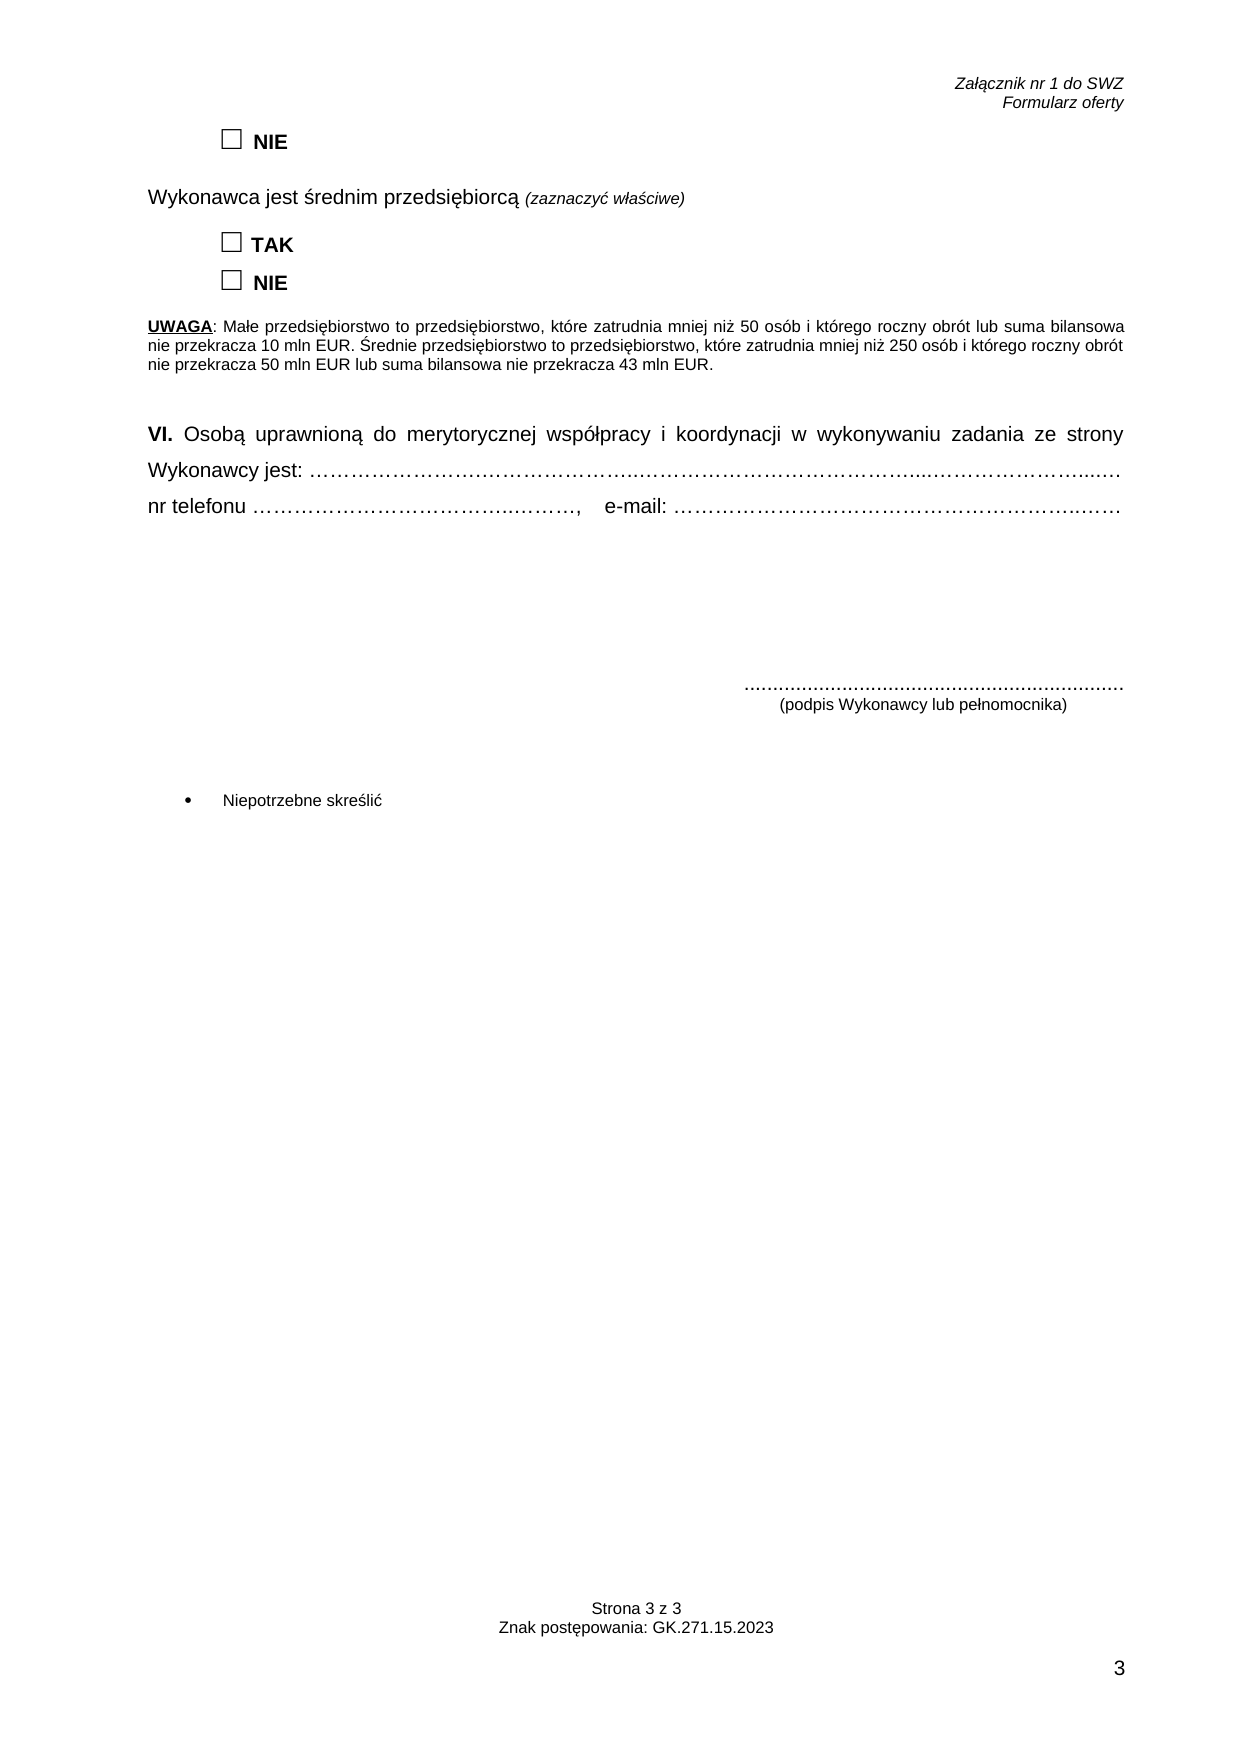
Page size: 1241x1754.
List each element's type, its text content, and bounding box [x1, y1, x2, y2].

text .................................................................. [148, 671, 1125, 695]
text nr telefonu ………………………………..………, e-mail: …………………………………………………..…… [148, 494, 1125, 518]
text □ TAK [148, 221, 1125, 259]
text VI. Osobą uprawnioną do merytorycznej współpracy i koordynacji w wykonywaniu zadania ze strony Wykonawcy jest: …………………….…………………..…………………………………....…………………....… [148, 422, 1125, 482]
text UWAGA: Małe przedsiębiorstwo to przedsiębiorstwo, które zatrudnia mniej niż 50 osób i którego roczny obrót lub suma bilansowa nie przekracza 10 mln EUR. Średnie przedsiębiorstwo to przedsiębiorstwo, które zatrudnia mniej niż 250 osób i którego roczny obrót nie przekracza 50 mln EUR lub suma bilansowa nie przekracza 43 mln EUR. [148, 317, 1125, 374]
list Niepotrzebne skreślić [185, 791, 1125, 810]
text (podpis Wykonawcy lub pełnomocnika) [148, 695, 1125, 714]
text □ NIE [148, 118, 1125, 157]
text Wykonawca jest średnim przedsiębiorcą (zaznaczyć właściwe) [148, 185, 1125, 209]
text □ NIE [148, 259, 1125, 297]
